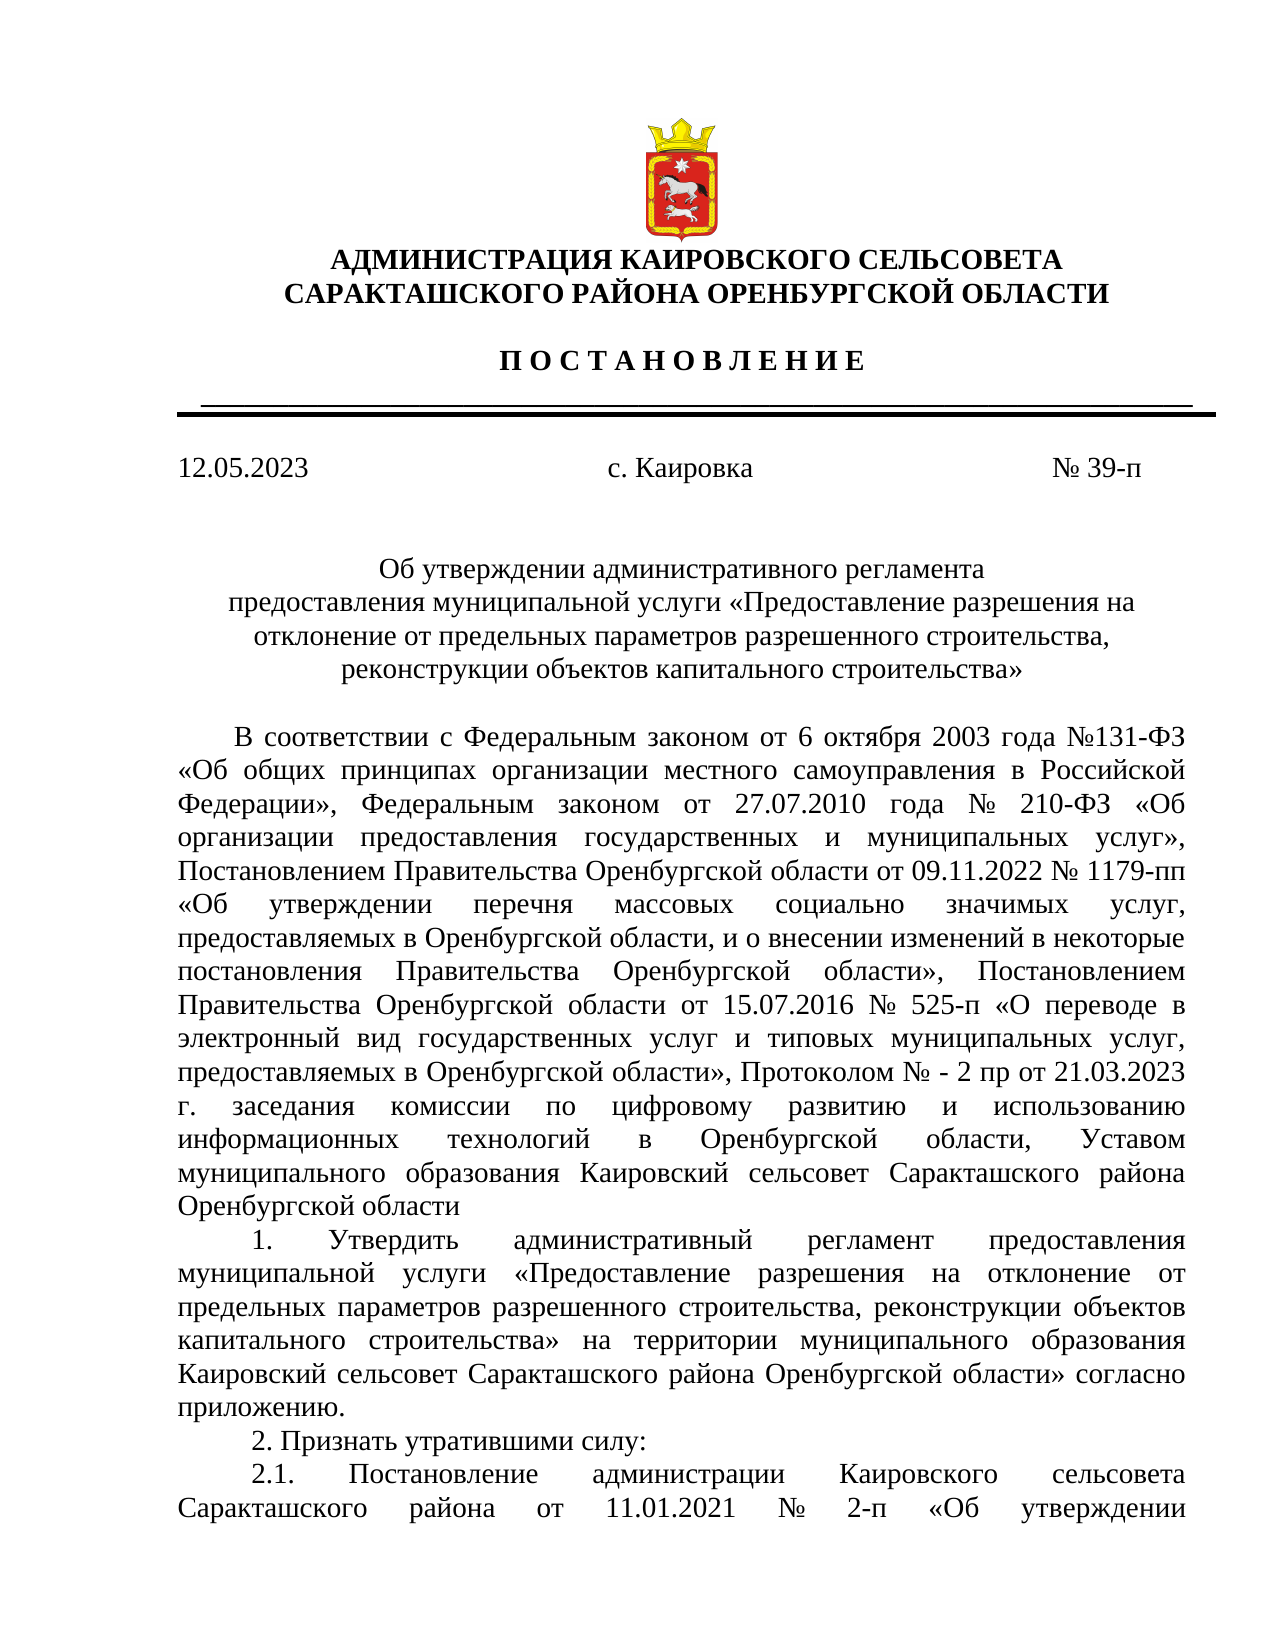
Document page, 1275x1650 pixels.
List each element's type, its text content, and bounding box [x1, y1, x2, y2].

text Об утверждении административного регламента [177, 551, 1186, 584]
text П О С Т А Н О В Л Е Н И Е [177, 343, 1186, 377]
text В соответствии с Федеральным законом от 6 октября 2003 года №131-ФЗ «Об общих принципах организации местного самоуправления в Российской Федерации», Федеральным законом от 27.07.2010 года № 210-ФЗ «Об организации предоставления государственных и муниципальных услуг», Постановлением Правительства Оренбургской области от 09.11.2022 № 1179-пп «Об утверждении перечня массовых социально значимых услуг, предоставляемых в Оренбургской области, и о внесении изменений в некоторые постановления Правительства Оренбургской области», Постановлением Правительства Оренбургской области от 15.07.2016 № 525-п «О переводе в электронный вид государственных услуг и типовых муниципальных услуг, предоставляемых в Оренбургской области», Протоколом № - 2 пр от 21.03.2023 г. заседания комиссии по цифровому развитию и использованию информационных технологий в Оренбургской области, Уставом муниципального образования Каировский сельсовет Саракташского района Оренбургской области [177, 719, 1186, 1222]
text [177, 1457, 1186, 1524]
picture [646, 118, 718, 243]
text АДМИНИСТРАЦИЯ КАИРОВСКОГО СЕЛЬСОВЕТА [177, 242, 1216, 276]
text 1. Утвердить административный регламент предоставления муниципальной услуги «Предоставление разрешения на отклонение от предельных параметров разрешенного строительства, реконструкции объектов капитального строительства» на территории муниципального образования Каировский сельсовет Саракташского района Оренбургской области» согласно приложению. [177, 1222, 1186, 1423]
text 2. Признать утратившими силу: [177, 1423, 1186, 1457]
text отклонение от предельных параметров разрешенного строительства, реконструкции объектов капитального строительства» [177, 618, 1186, 685]
text САРАКТАШСКОГО РАЙОНА ОРЕНБУРГСКОЙ ОБЛАСТИ [177, 276, 1216, 309]
text ____________________________________________________________________ [177, 377, 1216, 412]
text 12.05.2023 с. Каировка № 39-п [177, 450, 1216, 484]
text предоставления муниципальной услуги «Предоставление разрешения на [177, 584, 1186, 618]
